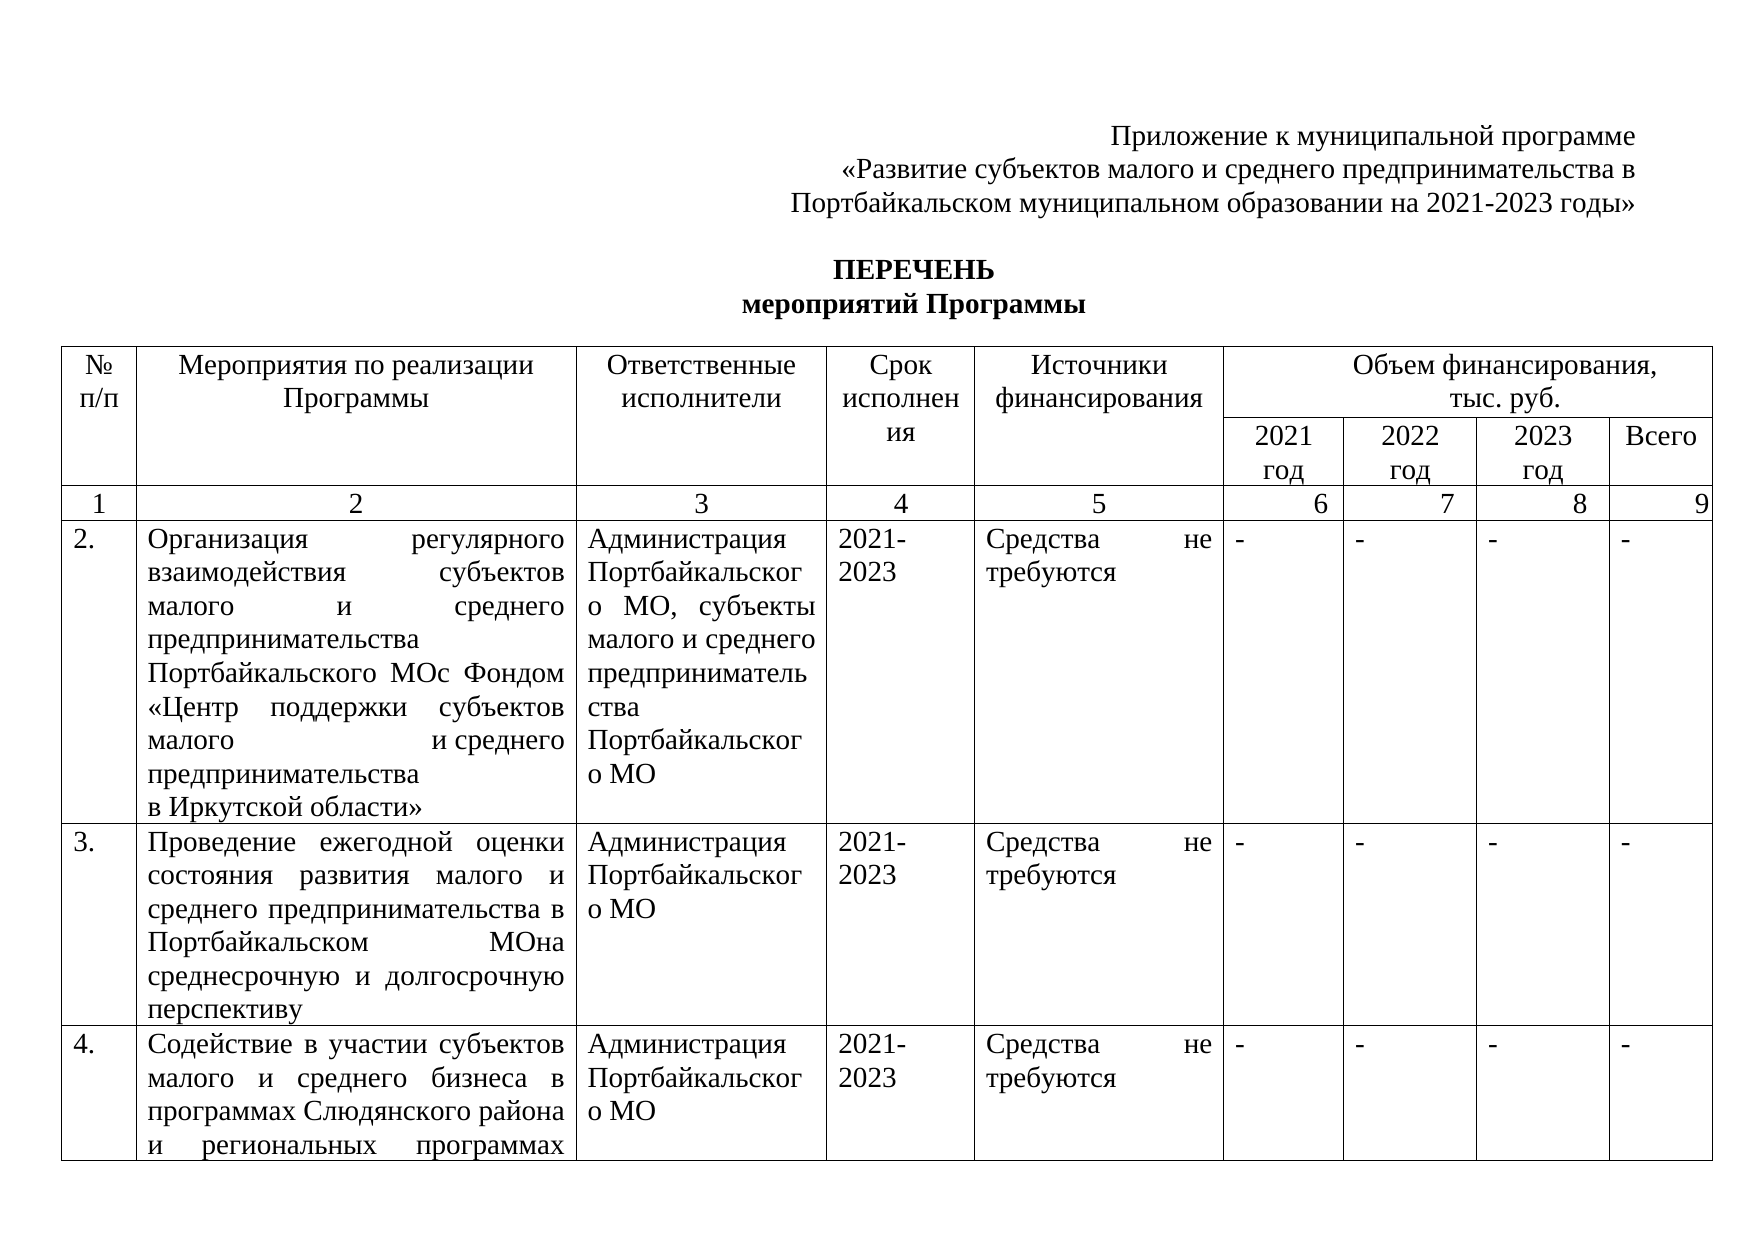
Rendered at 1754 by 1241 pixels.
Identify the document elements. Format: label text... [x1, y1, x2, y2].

table_cell - [1344, 521, 1476, 823]
table_cell 2021-2023 [827, 824, 974, 1025]
table_cell Проведение ежегодной оценки состояния развития малого и среднего предпринимательства в Портбайкальском МОна среднесрочную и долгосрочную перспективу [137, 824, 576, 1025]
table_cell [137, 1026, 576, 1160]
table_cell 1 [62, 486, 136, 520]
table_cell 2023 год [1477, 418, 1609, 485]
table_cell Администрация Портбайкальского МО [577, 824, 826, 1025]
table_header Объем финансирования, тыс. руб. [1224, 347, 1712, 417]
text «Развитие субъектов малого и среднего предпринимательства в [118, 152, 1636, 185]
table_cell - [1344, 1026, 1476, 1160]
table_cell 2. [62, 521, 136, 823]
table_header Мероприятия по реализации Программы [137, 347, 576, 485]
table_header Срок исполнения [827, 347, 974, 485]
table_cell - [1344, 824, 1476, 1025]
table_header № п/п [62, 347, 136, 485]
table_cell 2 [137, 486, 576, 520]
table_cell Администрация Портбайкальского МО, субъекты малого и среднего предпринимательства Портбайкальского МО [577, 521, 826, 823]
table_cell Средства не требуются [975, 824, 1223, 1025]
text Приложение к муниципальной программе [118, 118, 1636, 152]
table_cell Средства не требуются [975, 521, 1223, 823]
table_header Ответственные исполнители [577, 347, 826, 485]
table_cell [975, 1026, 1223, 1160]
table_cell 6 [1224, 486, 1343, 520]
text ПЕРЕЧЕНЬ [118, 252, 1636, 286]
table_cell - [1224, 1026, 1343, 1160]
table_cell 3. [62, 824, 136, 1025]
table_cell 8 [1477, 486, 1609, 520]
table_cell 7 [1344, 486, 1476, 520]
text Портбайкальском муниципальном образовании на 2021-2023 годы» [118, 185, 1636, 219]
table_cell Организация регулярного взаимодействия субъектов малого и среднего предпринимательства Портбайкальского МОс Фондом «Центр поддержки субъектов малого и среднего предпринимательства в Иркутской области» [137, 521, 576, 823]
table_cell Всего [1610, 418, 1712, 485]
table_cell - [1610, 1026, 1712, 1160]
table_cell - [1224, 521, 1343, 823]
table_cell 2022 год [1344, 418, 1476, 485]
table_cell - [1610, 521, 1712, 823]
table_cell - [1610, 824, 1712, 1025]
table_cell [577, 1026, 826, 1160]
table_cell 2021-2023 [827, 521, 974, 823]
text мероприятий Программы [118, 286, 1636, 319]
table_cell - [1477, 1026, 1609, 1160]
table_cell - [1224, 824, 1343, 1025]
table_cell - [1477, 824, 1609, 1025]
table_cell 2021 год [1224, 418, 1343, 485]
table_cell 2021-2023 [827, 1026, 974, 1160]
table_cell 3 [577, 486, 826, 520]
table_cell 5 [975, 486, 1223, 520]
table_cell 9 [1610, 486, 1712, 520]
table_cell 4 [827, 486, 974, 520]
table_cell 4. [62, 1026, 136, 1160]
table_header Источники финансирования [975, 347, 1223, 485]
table_cell - [1477, 521, 1609, 823]
